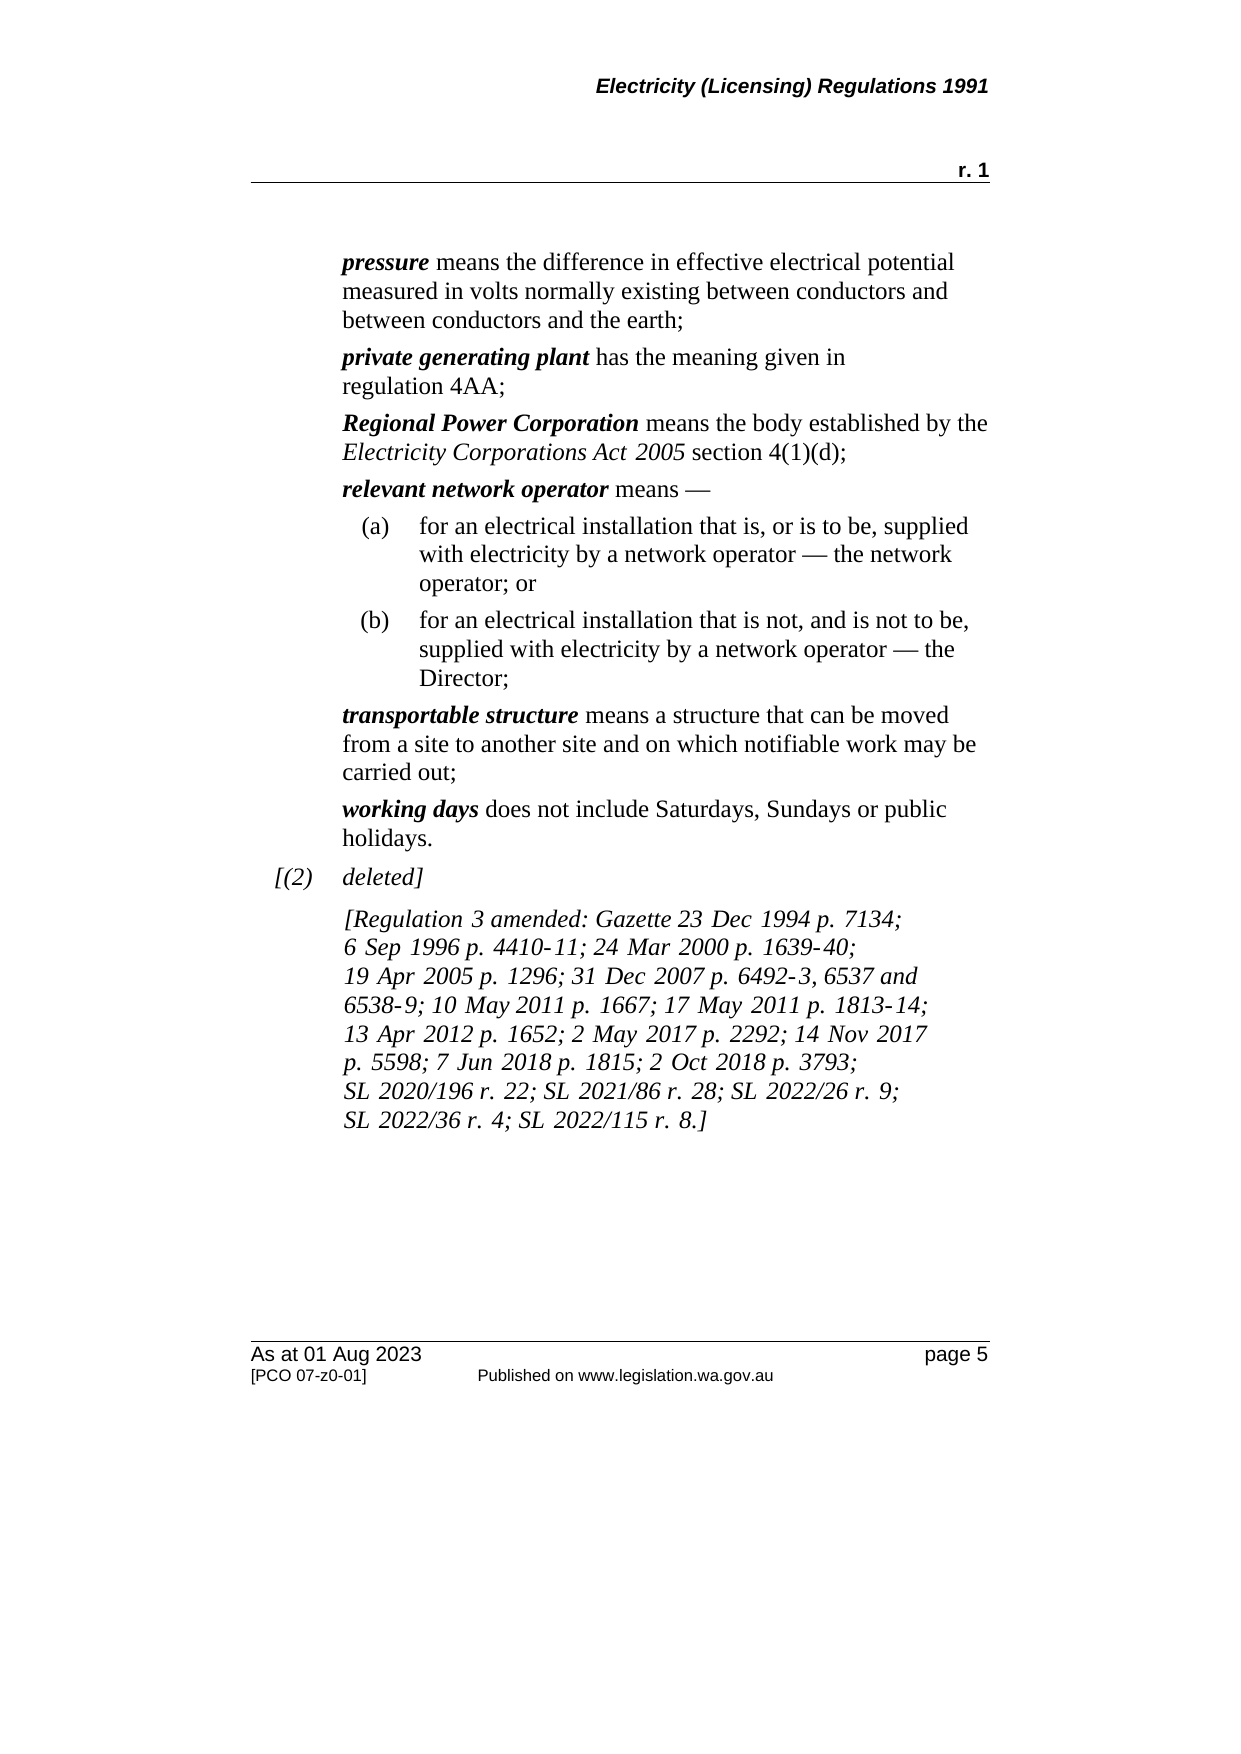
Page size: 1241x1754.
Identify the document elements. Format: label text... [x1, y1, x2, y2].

text (b) for an electrical installation that is not, and is not to be, supplied with electricity by a network operator — the Director; [251, 605, 990, 692]
text [(2) deleted] [251, 862, 990, 891]
text (a) for an electrical installation that is, or is to be, supplied with electricity by a network operator — the network operator; or [251, 511, 990, 597]
text [Regulation 3 amended: Gazette 23 Dec 1994 p. 7134; 6 Sep 1996 p. 4410-11; 24 Mar 2000 p. 1639-40; 19 Apr 2005 p. 1296; 31 Dec 2007 p. 6492-3, 6537 and 6538-9; 10 May 2011 p. 1667; 17 May 2011 p. 1813-14; 13 Apr 2012 p. 1652; 2 May 2017 p. 2292; 14 Nov 2017 p. 5598; 7 Jun 2018 p. 1815; 2 Oct 2018 p. 3793; SL 2020/196 r. 22; SL 2021/86 r. 28; SL 2022/26 r. 9; SL 2022/36 r. 4; SL 2022/115 r. 8.] [251, 904, 990, 1134]
text Regional Power Corporation means the body established by the Electricity Corporations Act 2005 section 4(1)(d); [251, 408, 990, 465]
text pressure means the difference in effective electrical potential measured in volts normally existing between conductors and between conductors and the earth; [251, 247, 990, 334]
text relevant network operator means — [251, 474, 990, 502]
text transportable structure means a structure that can be moved from a site to another site and on which notifiable work may be carried out; [251, 700, 990, 786]
text private generating plant has the meaning given in regulation 4AA; [251, 342, 990, 399]
text working days does not include Saturdays, Sundays or public holidays. [251, 794, 990, 852]
